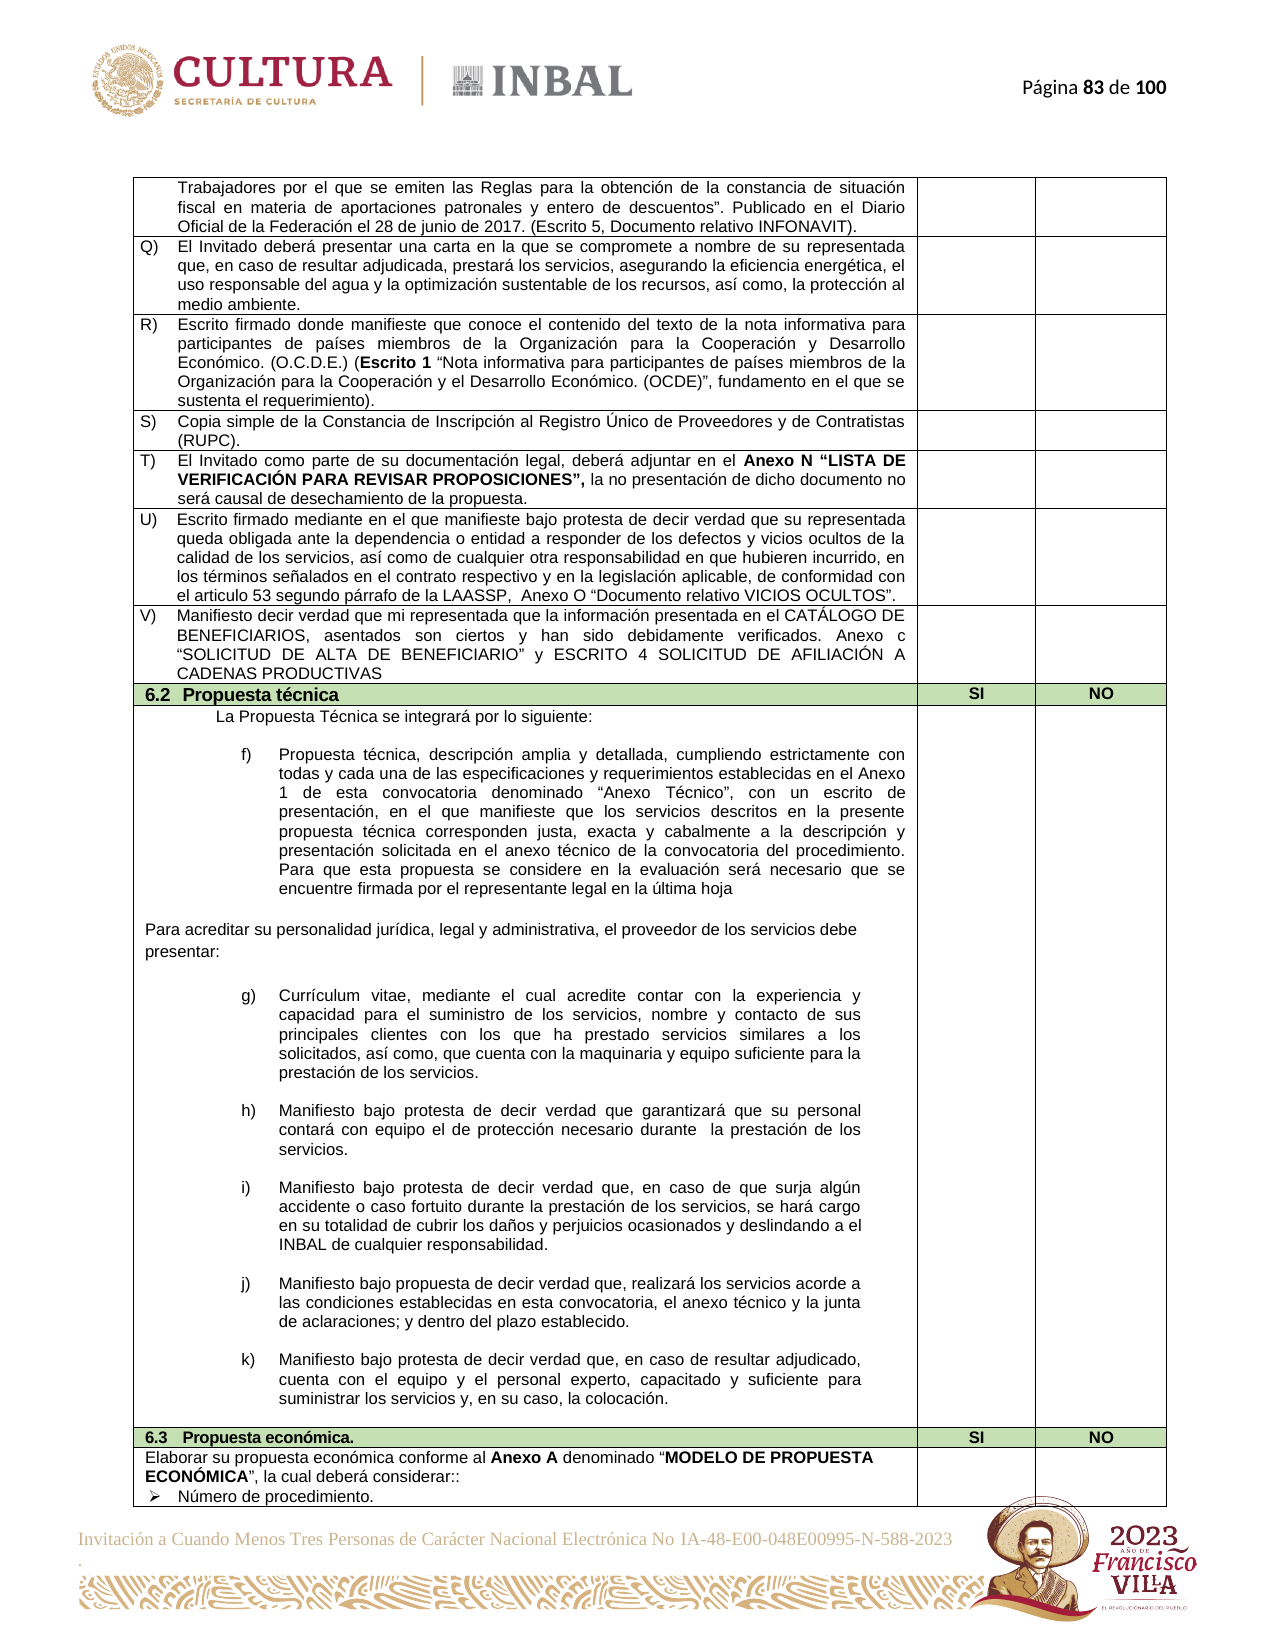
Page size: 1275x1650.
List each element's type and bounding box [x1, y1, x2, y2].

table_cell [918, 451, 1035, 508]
picture [0, 1496, 1275, 1650]
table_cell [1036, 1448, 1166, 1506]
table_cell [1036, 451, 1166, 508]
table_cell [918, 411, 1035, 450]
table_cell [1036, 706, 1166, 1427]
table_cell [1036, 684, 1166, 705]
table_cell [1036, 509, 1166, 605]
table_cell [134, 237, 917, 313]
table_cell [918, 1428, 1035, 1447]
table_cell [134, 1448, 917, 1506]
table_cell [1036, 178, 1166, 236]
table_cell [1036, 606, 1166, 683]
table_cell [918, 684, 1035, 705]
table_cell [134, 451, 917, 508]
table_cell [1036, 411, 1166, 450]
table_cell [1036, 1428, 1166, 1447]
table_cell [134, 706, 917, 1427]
picture [0, 0, 725, 162]
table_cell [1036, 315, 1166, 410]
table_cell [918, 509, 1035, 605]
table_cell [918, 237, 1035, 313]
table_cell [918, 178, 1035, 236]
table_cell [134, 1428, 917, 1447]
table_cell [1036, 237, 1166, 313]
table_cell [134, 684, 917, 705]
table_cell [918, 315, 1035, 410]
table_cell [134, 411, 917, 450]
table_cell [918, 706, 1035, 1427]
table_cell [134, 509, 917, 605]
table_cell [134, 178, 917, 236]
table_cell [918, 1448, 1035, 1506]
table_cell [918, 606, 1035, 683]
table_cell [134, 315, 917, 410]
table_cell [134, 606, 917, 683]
